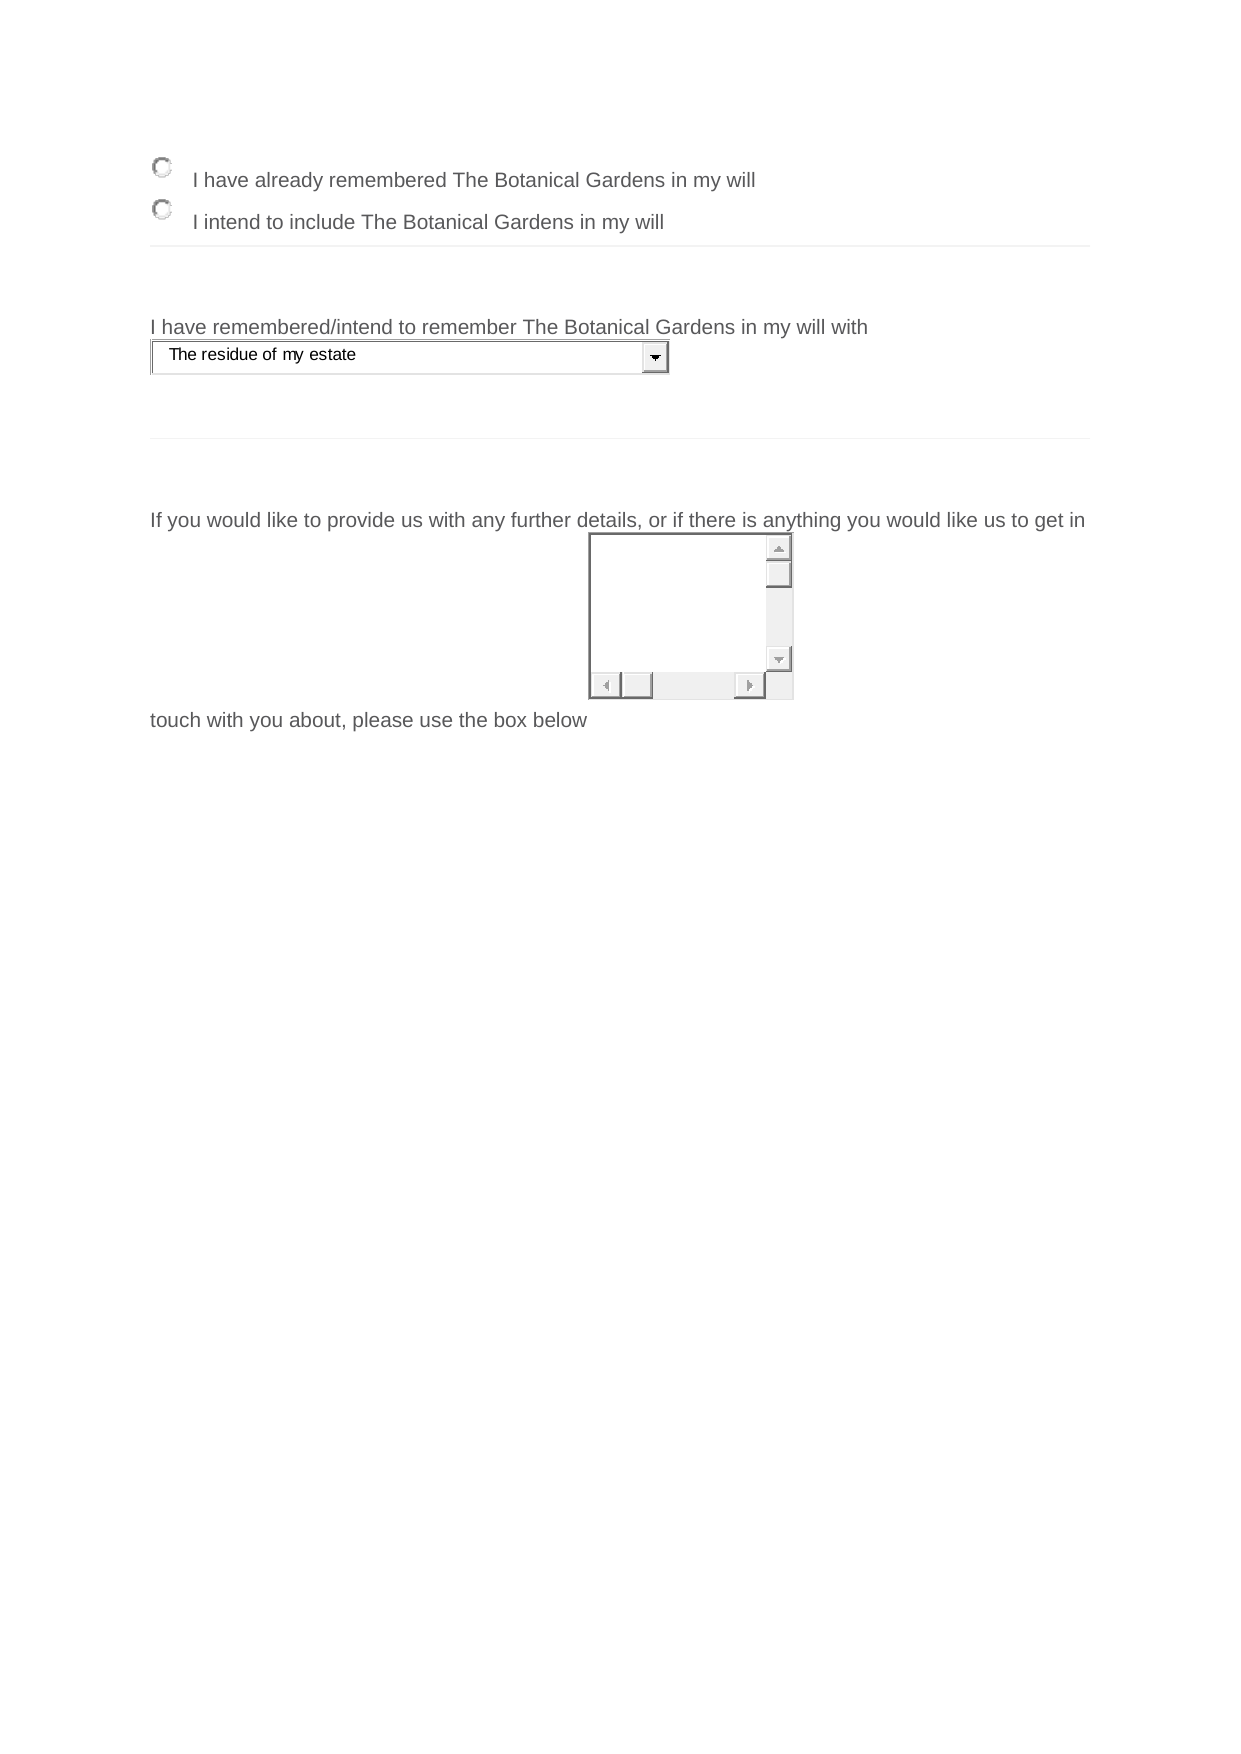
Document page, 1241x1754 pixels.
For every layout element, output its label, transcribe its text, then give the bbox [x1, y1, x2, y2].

text I have already remembered The Botanical Gardens in my will I intend to include The Botanical Gardens in my will [150, 150, 1090, 234]
text If you would like to provide us with any further details, or if there is anything you would like us to get in touch with you about, please use the box below [150, 492, 1090, 731]
text I have remembered/intend to remember The Botanical Gardens in my will with [150, 299, 1090, 402]
